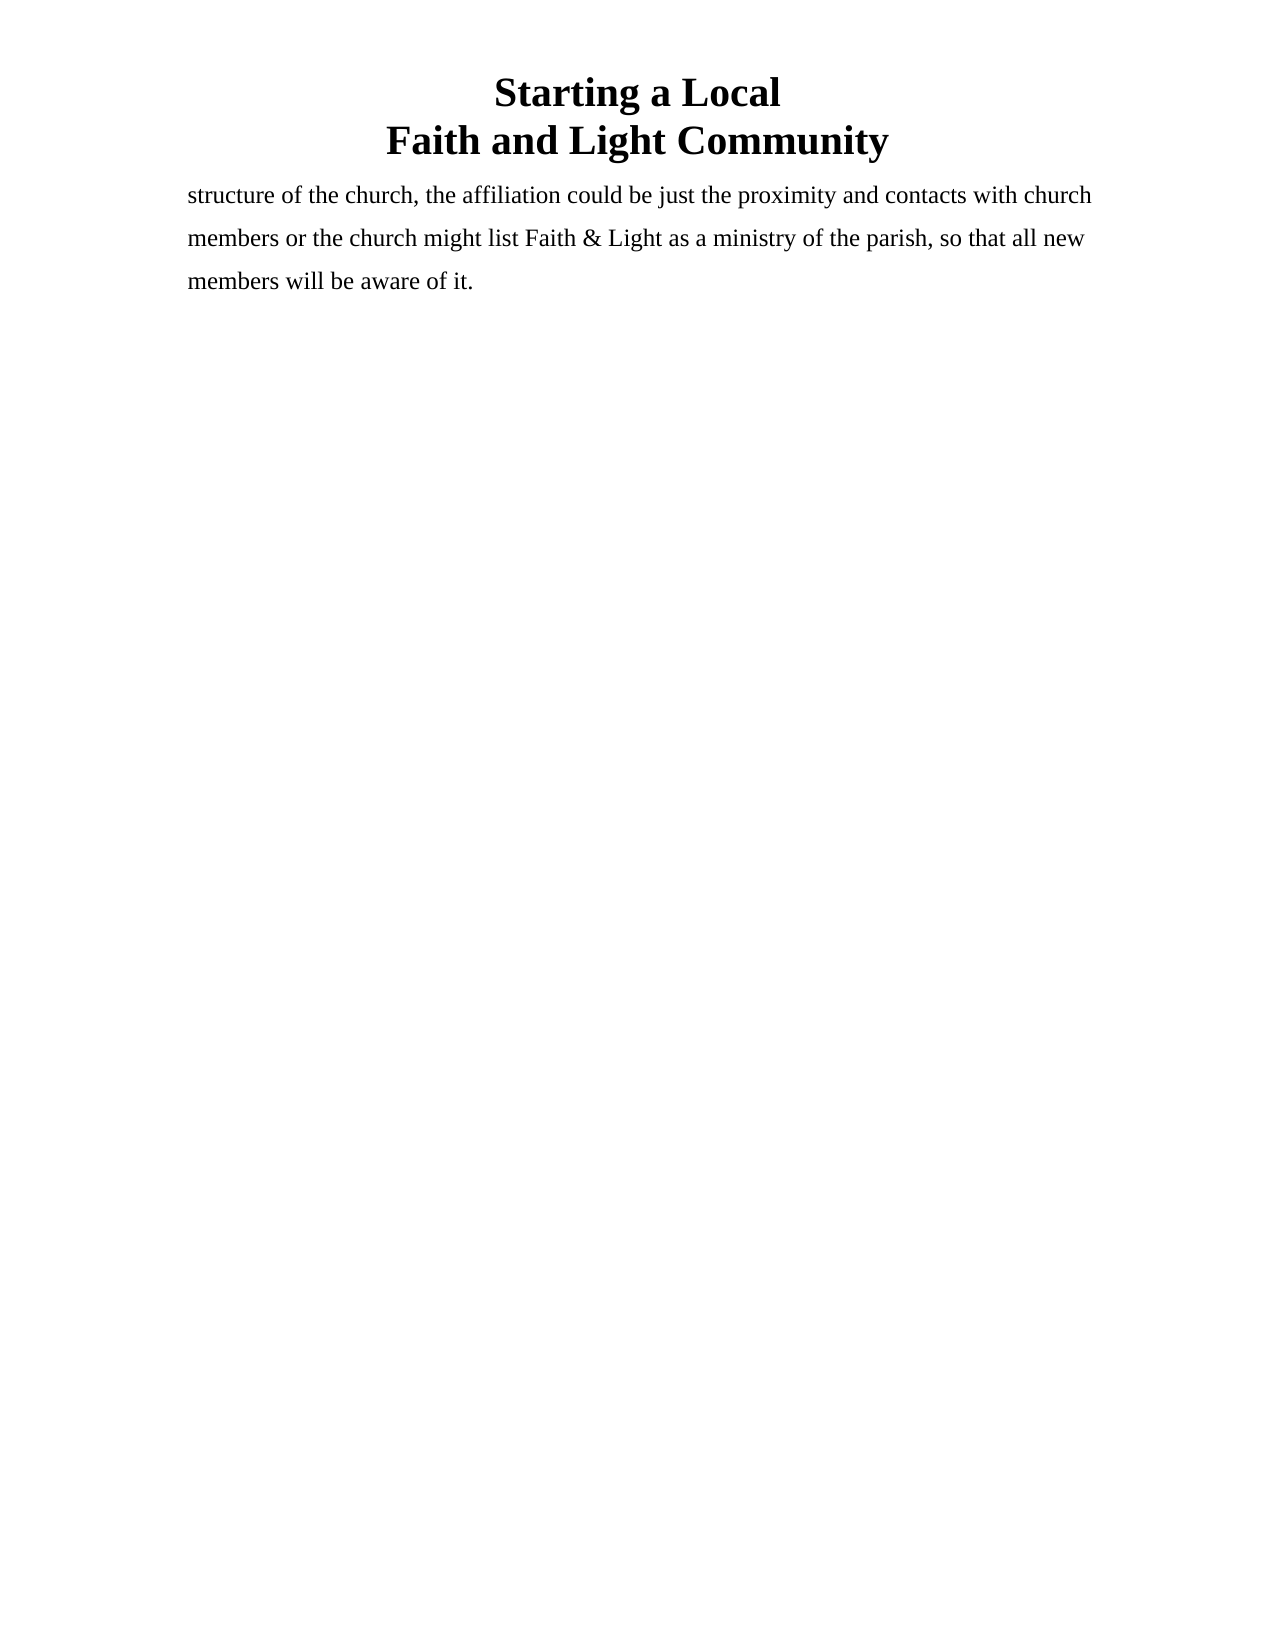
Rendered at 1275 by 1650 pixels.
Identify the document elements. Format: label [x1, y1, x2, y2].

text [187, 180, 1120, 295]
